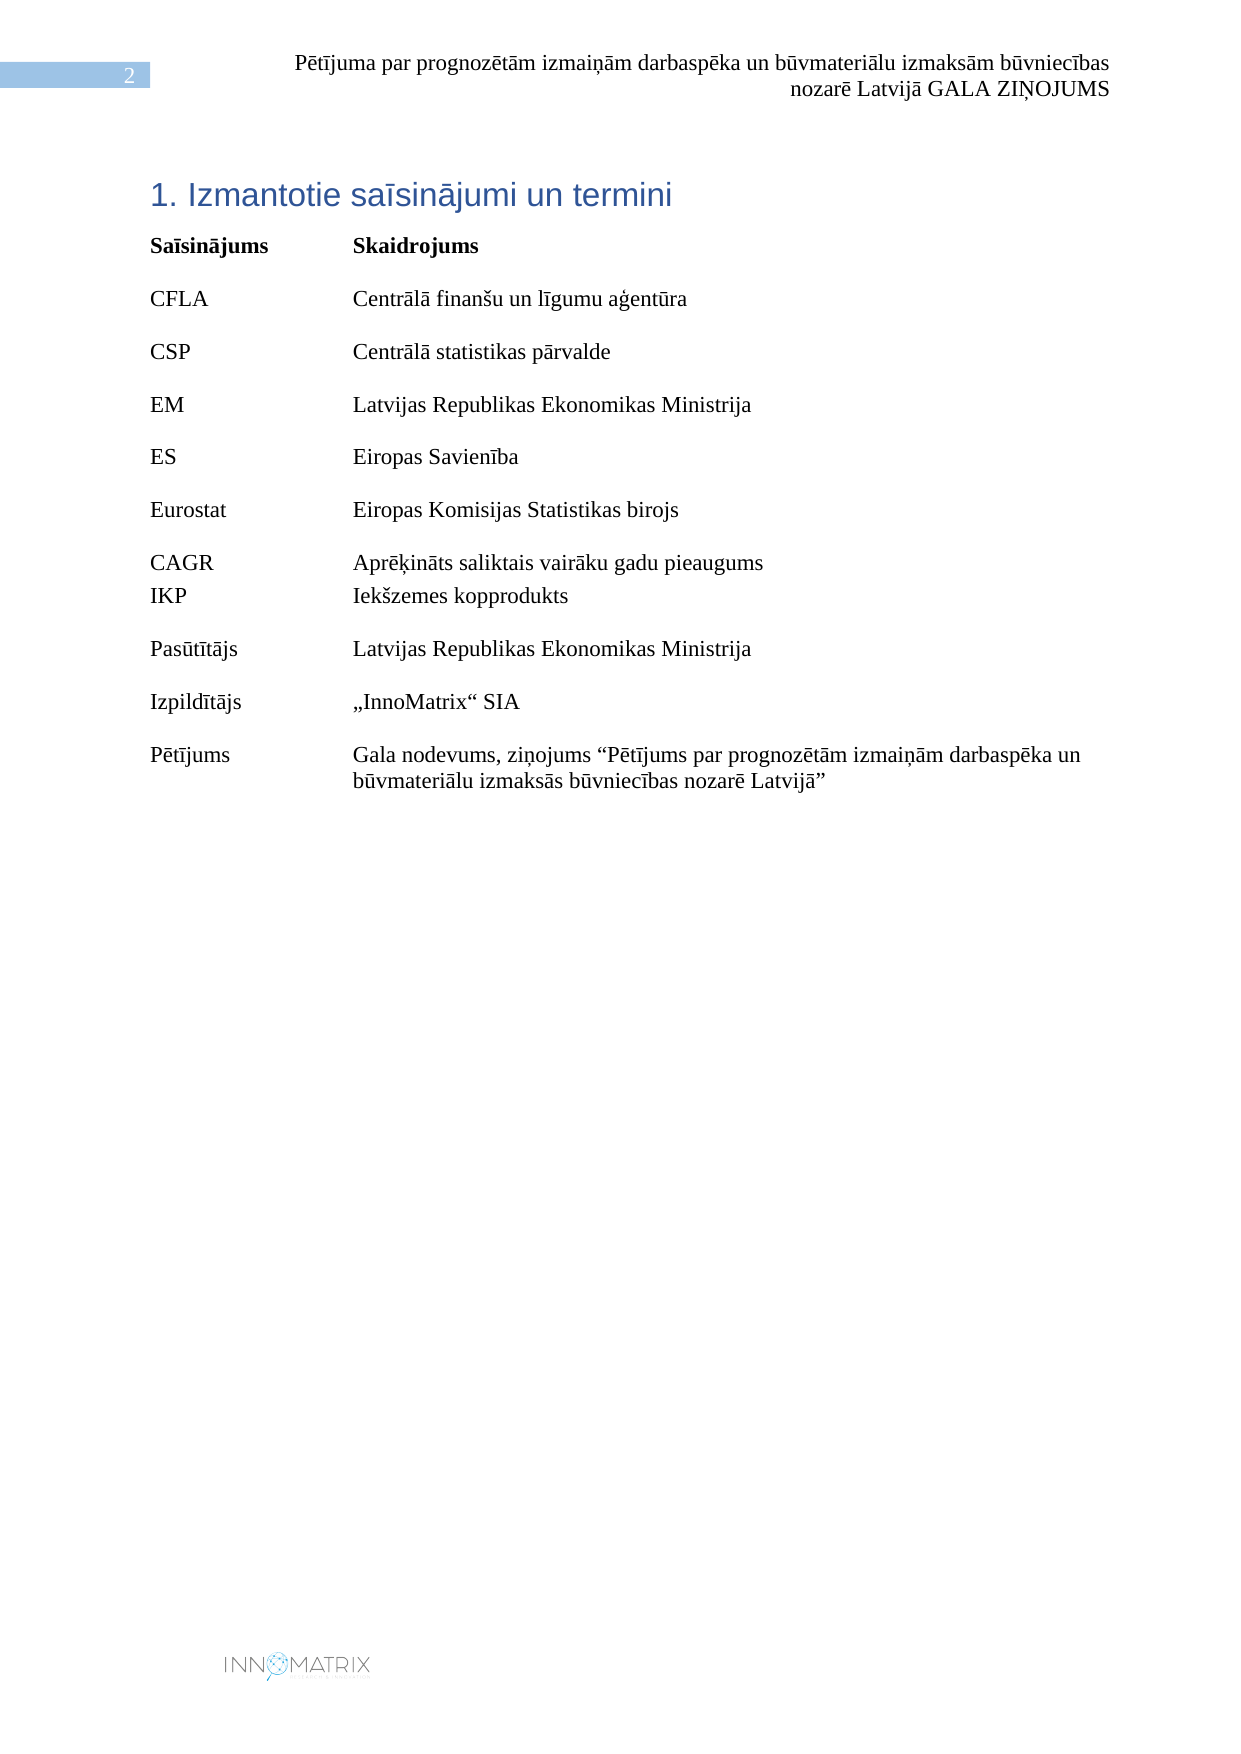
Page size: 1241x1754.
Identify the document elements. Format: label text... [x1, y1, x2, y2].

table_header Skaidrojums [341, 233, 1094, 285]
table_cell EM [139, 391, 341, 443]
table_cell CFLA [139, 285, 341, 338]
table_cell Pasūtītājs [139, 635, 341, 688]
table_header Saīsinājums [139, 233, 341, 285]
table_cell CSP [139, 338, 341, 391]
table_cell IKP [139, 583, 341, 635]
table_cell Latvijas Republikas Ekonomikas Ministrija [341, 635, 1094, 688]
table_cell Centrālā statistikas pārvalde [341, 338, 1094, 391]
table_cell Iekšzemes kopprodukts [341, 583, 1094, 635]
table_cell Izpildītājs [139, 688, 341, 741]
picture [225, 1652, 370, 1681]
table_cell Gala nodevums, ziņojums “Pētījums par prognozētām izmaiņām darbaspēka un būvmateriālu izmaksās būvniecības nozarē Latvijā” [341, 741, 1094, 793]
table_cell CAGR [139, 549, 341, 582]
table_cell ES [139, 444, 341, 496]
table_cell Latvijas Republikas Ekonomikas Ministrija [341, 391, 1094, 443]
table_cell Pētījums [139, 741, 341, 793]
table_cell Eiropas Komisijas Statistikas birojs [341, 496, 1094, 549]
table_cell Eurostat [139, 496, 341, 549]
table_cell Centrālā finanšu un līgumu aģentūra [341, 285, 1094, 338]
table_cell „InnoMatrix“ SIA [341, 688, 1094, 741]
table_cell Aprēķināts saliktais vairāku gadu pieaugums [341, 549, 1094, 582]
table_cell Eiropas Savienība [341, 444, 1094, 496]
subtitle Izmantotie saīsinājumi un termini [150, 175, 1090, 213]
